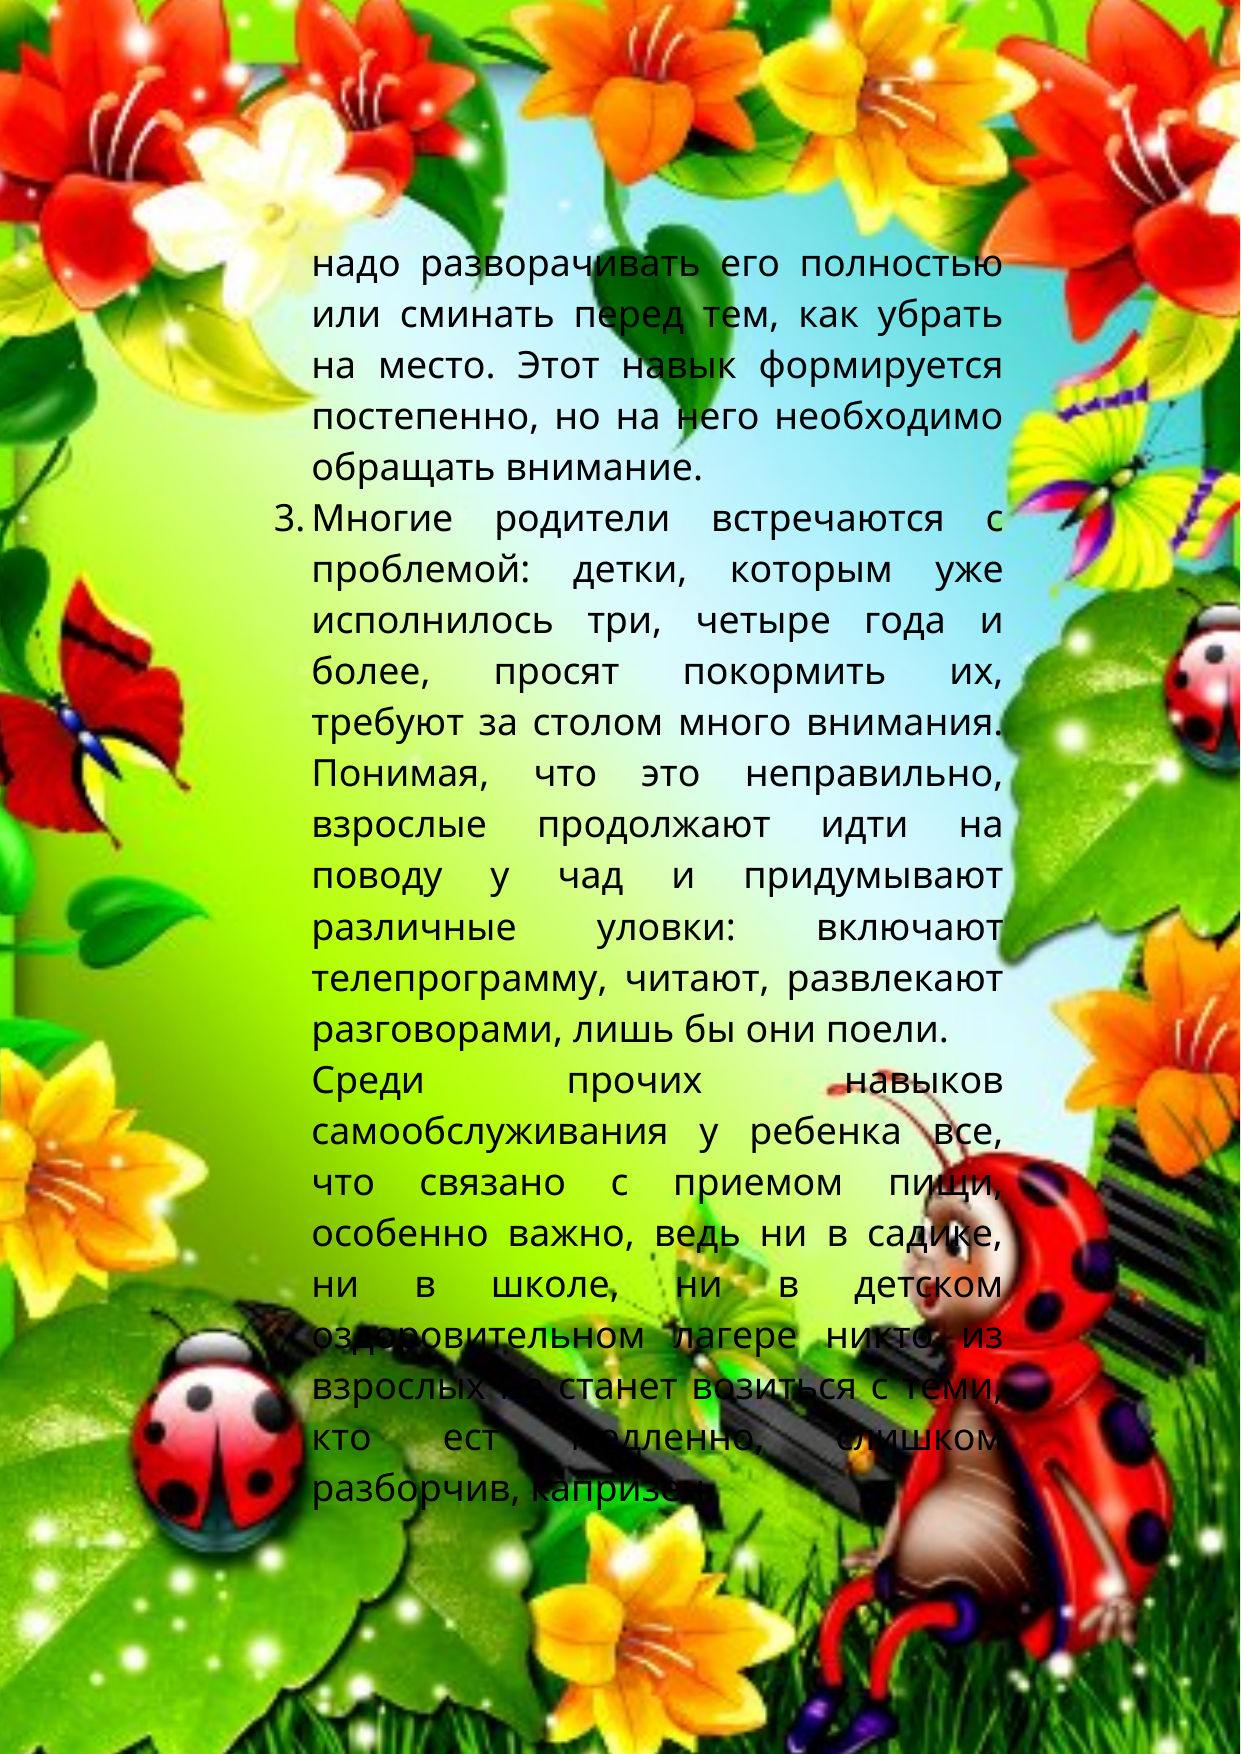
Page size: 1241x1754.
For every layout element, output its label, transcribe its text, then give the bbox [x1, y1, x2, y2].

picture [0, 0, 1241, 1754]
list Многие родители встречаются с проблемой: детки, которым уже исполнилось три, четыре года и более, просят покормить их, требуют за столом много внимания. Понимая, что это неправильно, взрослые продолжают идти на поводу у чад и придумывают различные уловки: включают телепрограмму, читают, развлекают разговорами, лишь бы они поели. [274, 491, 1004, 1053]
list Среди прочих навыков самообслуживания у ребенка все, что связано с приемом пищи, особенно важно, ведь ни в садике, ни в школе, ни в детском оздоровительном лагере никто из взрослых не станет возиться с теми, кто ест медленно, слишком разборчив, капризен. [311, 1053, 1004, 1512]
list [274, 236, 1004, 491]
